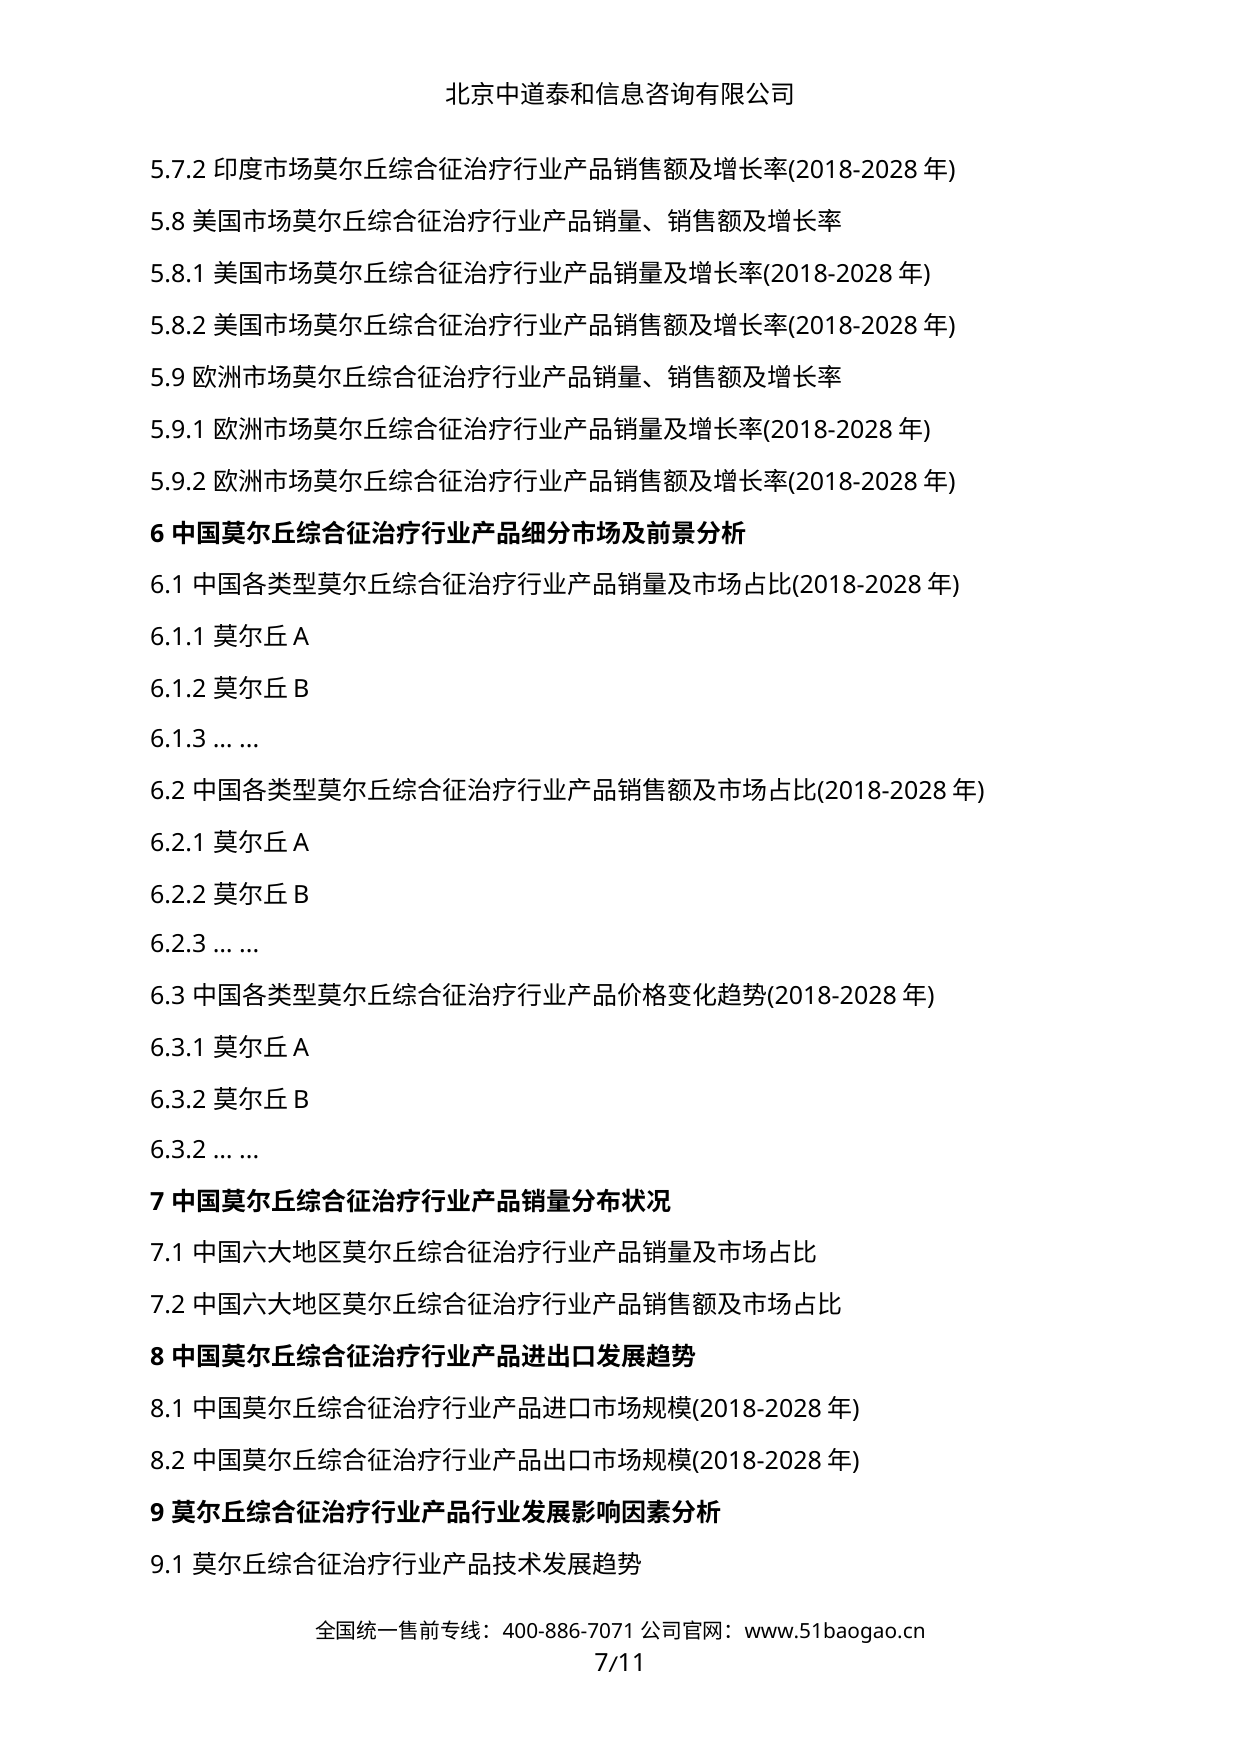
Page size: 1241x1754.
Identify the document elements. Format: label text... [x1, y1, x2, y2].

text 5.8 美国市场莫尔丘综合征治疗行业产品销量、销售额及增长率 [150, 202, 1090, 238]
text 6.2.3 … ... [150, 926, 1090, 960]
text 6.1 中国各类型莫尔丘综合征治疗行业产品销量及市场占比(2018-2028年) [150, 565, 1090, 601]
text 9 莫尔丘综合征治疗行业产品行业发展影响因素分析 [150, 1492, 1090, 1528]
text 6.1.2 莫尔丘B [150, 669, 1090, 705]
text 7 中国莫尔丘综合征治疗行业产品销量分布状况 [150, 1181, 1090, 1217]
text 8.1 中国莫尔丘综合征治疗行业产品进口市场规模(2018-2028年) [150, 1388, 1090, 1425]
text 6.3.1 莫尔丘A [150, 1027, 1090, 1064]
text 6 中国莫尔丘综合征治疗行业产品细分市场及前景分析 [150, 513, 1090, 549]
text 8 中国莫尔丘综合征治疗行业产品进出口发展趋势 [150, 1337, 1090, 1373]
text 7.1 中国六大地区莫尔丘综合征治疗行业产品销量及市场占比 [150, 1233, 1090, 1269]
text 6.3.2 莫尔丘B [150, 1079, 1090, 1116]
text 5.8.2 美国市场莫尔丘综合征治疗行业产品销售额及增长率(2018-2028年) [150, 306, 1090, 342]
text 9.1 莫尔丘综合征治疗行业产品技术发展趋势 [150, 1544, 1090, 1580]
text 6.3.2 … ... [150, 1131, 1090, 1165]
text 5.9.1 欧洲市场莫尔丘综合征治疗行业产品销量及增长率(2018-2028年) [150, 409, 1090, 446]
text 6.3 中国各类型莫尔丘综合征治疗行业产品价格变化趋势(2018-2028年) [150, 976, 1090, 1012]
text 5.9.2 欧洲市场莫尔丘综合征治疗行业产品销售额及增长率(2018-2028年) [150, 461, 1090, 497]
text 6.1.1 莫尔丘A [150, 617, 1090, 653]
text 8.2 中国莫尔丘综合征治疗行业产品出口市场规模(2018-2028年) [150, 1440, 1090, 1477]
text 7.2 中国六大地区莫尔丘综合征治疗行业产品销售额及市场占比 [150, 1285, 1090, 1321]
text 6.2.2 莫尔丘B [150, 874, 1090, 910]
text 6.2 中国各类型莫尔丘综合征治疗行业产品销售额及市场占比(2018-2028年) [150, 770, 1090, 807]
text 5.8.1 美国市场莫尔丘综合征治疗行业产品销量及增长率(2018-2028年) [150, 254, 1090, 290]
text 6.1.3 … ... [150, 721, 1090, 755]
text 5.9 欧洲市场莫尔丘综合征治疗行业产品销量、销售额及增长率 [150, 357, 1090, 394]
text 6.2.1 莫尔丘A [150, 822, 1090, 858]
text 5.7.2 印度市场莫尔丘综合征治疗行业产品销售额及增长率(2018-2028年) [150, 150, 1090, 186]
